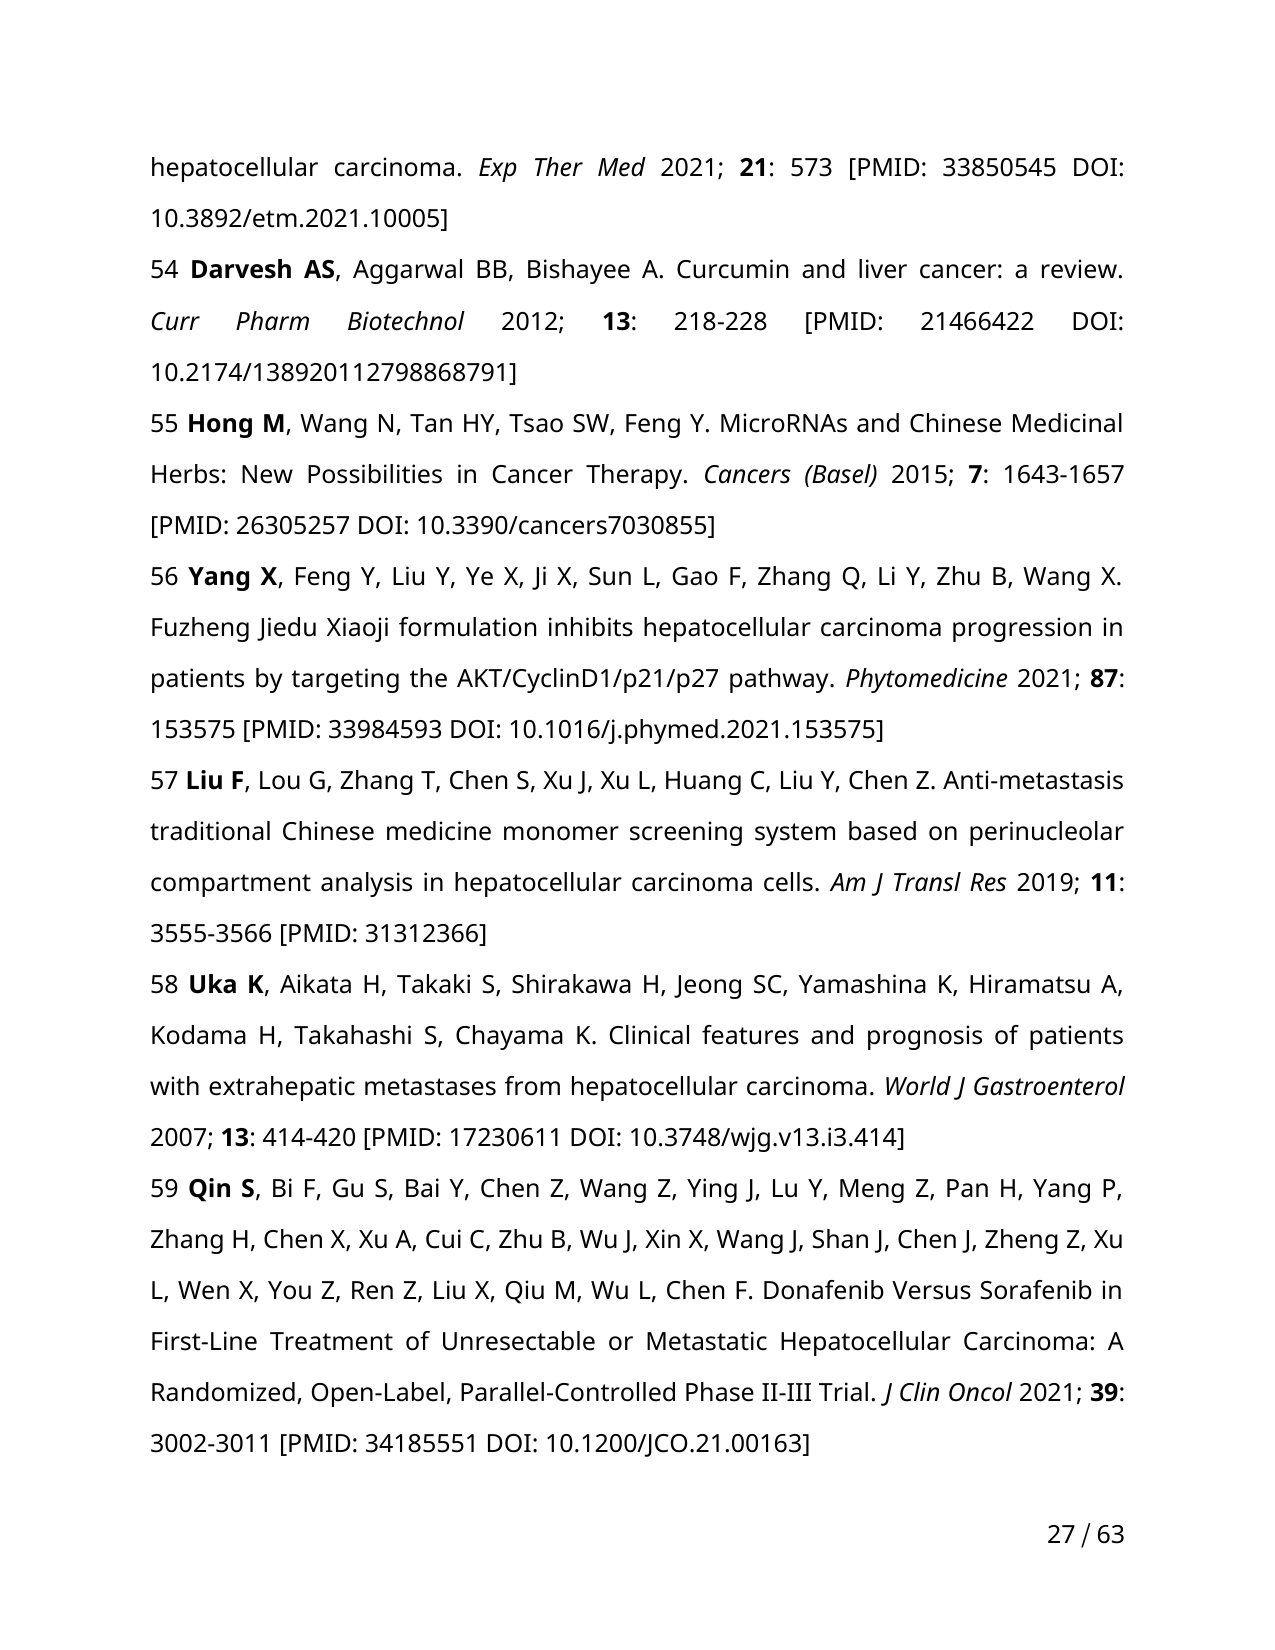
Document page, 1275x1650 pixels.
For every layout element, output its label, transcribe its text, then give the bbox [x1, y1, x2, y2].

text 55 Hong M, Wang N, Tan HY, Tsao SW, Feng Y. MicroRNAs and Chinese Medicinal Herbs: New Possibilities in Cancer Therapy. Cancers (Basel) 2015; 7: 1643-1657 [PMID: 26305257 DOI: 10.3390/cancers7030855] [150, 405, 1125, 541]
text 54 Darvesh AS, Aggarwal BB, Bishayee A. Curcumin and liver cancer: a review. Curr Pharm Biotechnol 2012; 13: 218-228 [PMID: 21466422 DOI: 10.2174/138920112798868791] [150, 252, 1125, 388]
text 59 Qin S, Bi F, Gu S, Bai Y, Chen Z, Wang Z, Ying J, Lu Y, Meng Z, Pan H, Yang P, Zhang H, Chen X, Xu A, Cui C, Zhu B, Wu J, Xin X, Wang J, Shan J, Chen J, Zheng Z, Xu L, Wen X, You Z, Ren Z, Liu X, Qiu M, Wu L, Chen F. Donafenib Versus Sorafenib in First-Line Treatment of Unresectable or Metastatic Hepatocellular Carcinoma: A Randomized, Open-Label, Parallel-Controlled Phase II-III Trial. J Clin Oncol 2021; 39: 3002-3011 [PMID: 34185551 DOI: 10.1200/JCO.21.00163] [150, 1171, 1125, 1460]
text 57 Liu F, Lou G, Zhang T, Chen S, Xu J, Xu L, Huang C, Liu Y, Chen Z. Anti-metastasis traditional Chinese medicine monomer screening system based on perinucleolar compartment analysis in hepatocellular carcinoma cells. Am J Transl Res 2019; 11: 3555-3566 [PMID: 31312366] [150, 762, 1125, 950]
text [150, 150, 1125, 235]
text 56 Yang X, Feng Y, Liu Y, Ye X, Ji X, Sun L, Gao F, Zhang Q, Li Y, Zhu B, Wang X. Fuzheng Jiedu Xiaoji formulation inhibits hepatocellular carcinoma progression in patients by targeting the AKT/CyclinD1/p21/p27 pathway. Phytomedicine 2021; 87: 153575 [PMID: 33984593 DOI: 10.1016/j.phymed.2021.153575] [150, 558, 1125, 746]
text 58 Uka K, Aikata H, Takaki S, Shirakawa H, Jeong SC, Yamashina K, Hiramatsu A, Kodama H, Takahashi S, Chayama K. Clinical features and prognosis of patients with extrahepatic metastases from hepatocellular carcinoma. World J Gastroenterol 2007; 13: 414-420 [PMID: 17230611 DOI: 10.3748/wjg.v13.i3.414] [150, 967, 1125, 1154]
